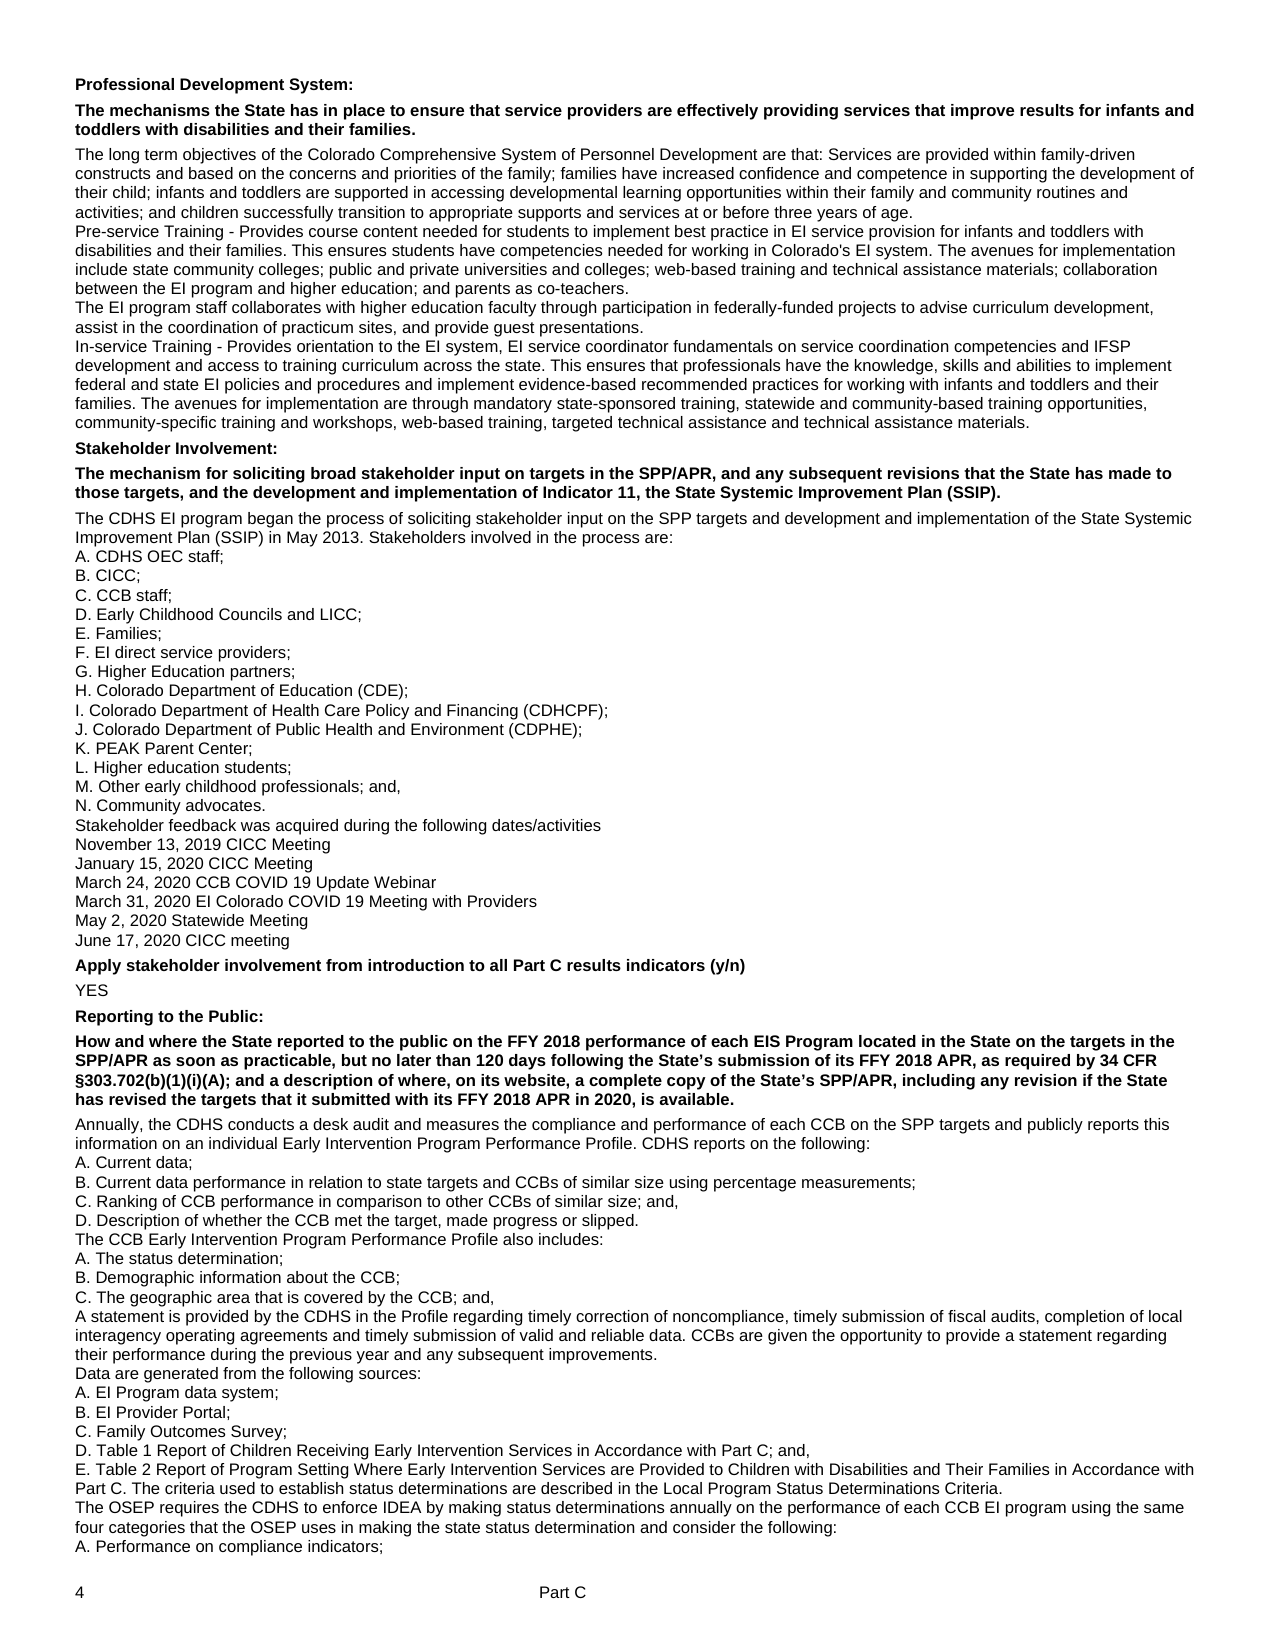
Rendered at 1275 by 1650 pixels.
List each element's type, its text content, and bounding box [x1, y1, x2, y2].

text Reporting to the Public: [75, 1007, 1200, 1026]
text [75, 1115, 1200, 1556]
text The mechanisms the State has in place to ensure that service providers are effectively providing services that improve results for infants and toddlers with disabilities and their families. [75, 100, 1200, 139]
text YES [75, 981, 1200, 1000]
text The long term objectives of the Colorado Comprehensive System of Personnel Development are that: Services are provided within family-driven constructs and based on the concerns and priorities of the family; families have increased confidence and competence in supporting the development of their child; infants and toddlers are supported in accessing developmental learning opportunities within their family and community routines and activities; and children successfully transition to appropriate supports and services at or before three years of age. Pre-service Training - Provides course content needed for students to implement best practice in EI service provision for infants and toddlers with disabilities and their families. This ensures students have competencies needed for working in Colorado's EI system. The avenues for implementation include state community colleges; public and private universities and colleges; web-based training and technical assistance materials; collaboration between the EI program and higher education; and parents as co-teachers. The EI program staff collaborates with higher education faculty through participation in federally-funded projects to advise curriculum development, assist in the coordination of practicum sites, and provide guest presentations. In-service Training - Provides orientation to the EI system, EI service coordinator fundamentals on service coordination competencies and IFSP development and access to training curriculum across the state. This ensures that professionals have the knowledge, skills and abilities to implement federal and state EI policies and procedures and implement evidence-based recommended practices for working with infants and toddlers and their families. The avenues for implementation are through mandatory state-sponsored training, statewide and community-based training opportunities, community-specific training and workshops, web-based training, targeted technical assistance and technical assistance materials. [75, 145, 1200, 432]
text Professional Development System: [75, 75, 1200, 94]
text Stakeholder Involvement: [75, 439, 1200, 458]
text The CDHS EI program began the process of soliciting stakeholder input on the SPP targets and development and implementation of the State Systemic Improvement Plan (SSIP) in May 2013. Stakeholders involved in the process are: A. CDHS OEC staff; B. CICC; C. CCB staff; D. Early Childhood Councils and LICC; E. Families; F. EI direct service providers; G. Higher Education partners; H. Colorado Department of Education (CDE); I. Colorado Department of Health Care Policy and Financing (CDHCPF); J. Colorado Department of Public Health and Environment (CDPHE); K. PEAK Parent Center; L. Higher education students; M. Other early childhood professionals; and, N. Community advocates. Stakeholder feedback was acquired during the following dates/activities November 13, 2019 CICC Meeting January 15, 2020 CICC Meeting March 24, 2020 CCB COVID 19 Update Webinar March 31, 2020 EI Colorado COVID 19 Meeting with Providers May 2, 2020 Statewide Meeting June 17, 2020 CICC meeting [75, 509, 1200, 949]
text Apply stakeholder involvement from introduction to all Part C results indicators (y/n) [75, 956, 1200, 975]
text The mechanism for soliciting broad stakeholder input on targets in the SPP/APR, and any subsequent revisions that the State has made to those targets, and the development and implementation of Indicator 11, the State Systemic Improvement Plan (SSIP). [75, 464, 1200, 502]
text How and where the State reported to the public on the FFY 2018 performance of each EIS Program located in the State on the targets in the SPP/APR as soon as practicable, but no later than 120 days following the State’s submission of its FFY 2018 APR, as required by 34 CFR §303.702(b)(1)(i)(A); and a description of where, on its website, a complete copy of the State’s SPP/APR, including any revision if the State has revised the targets that it submitted with its FFY 2018 APR in 2020, is available. [75, 1032, 1200, 1109]
